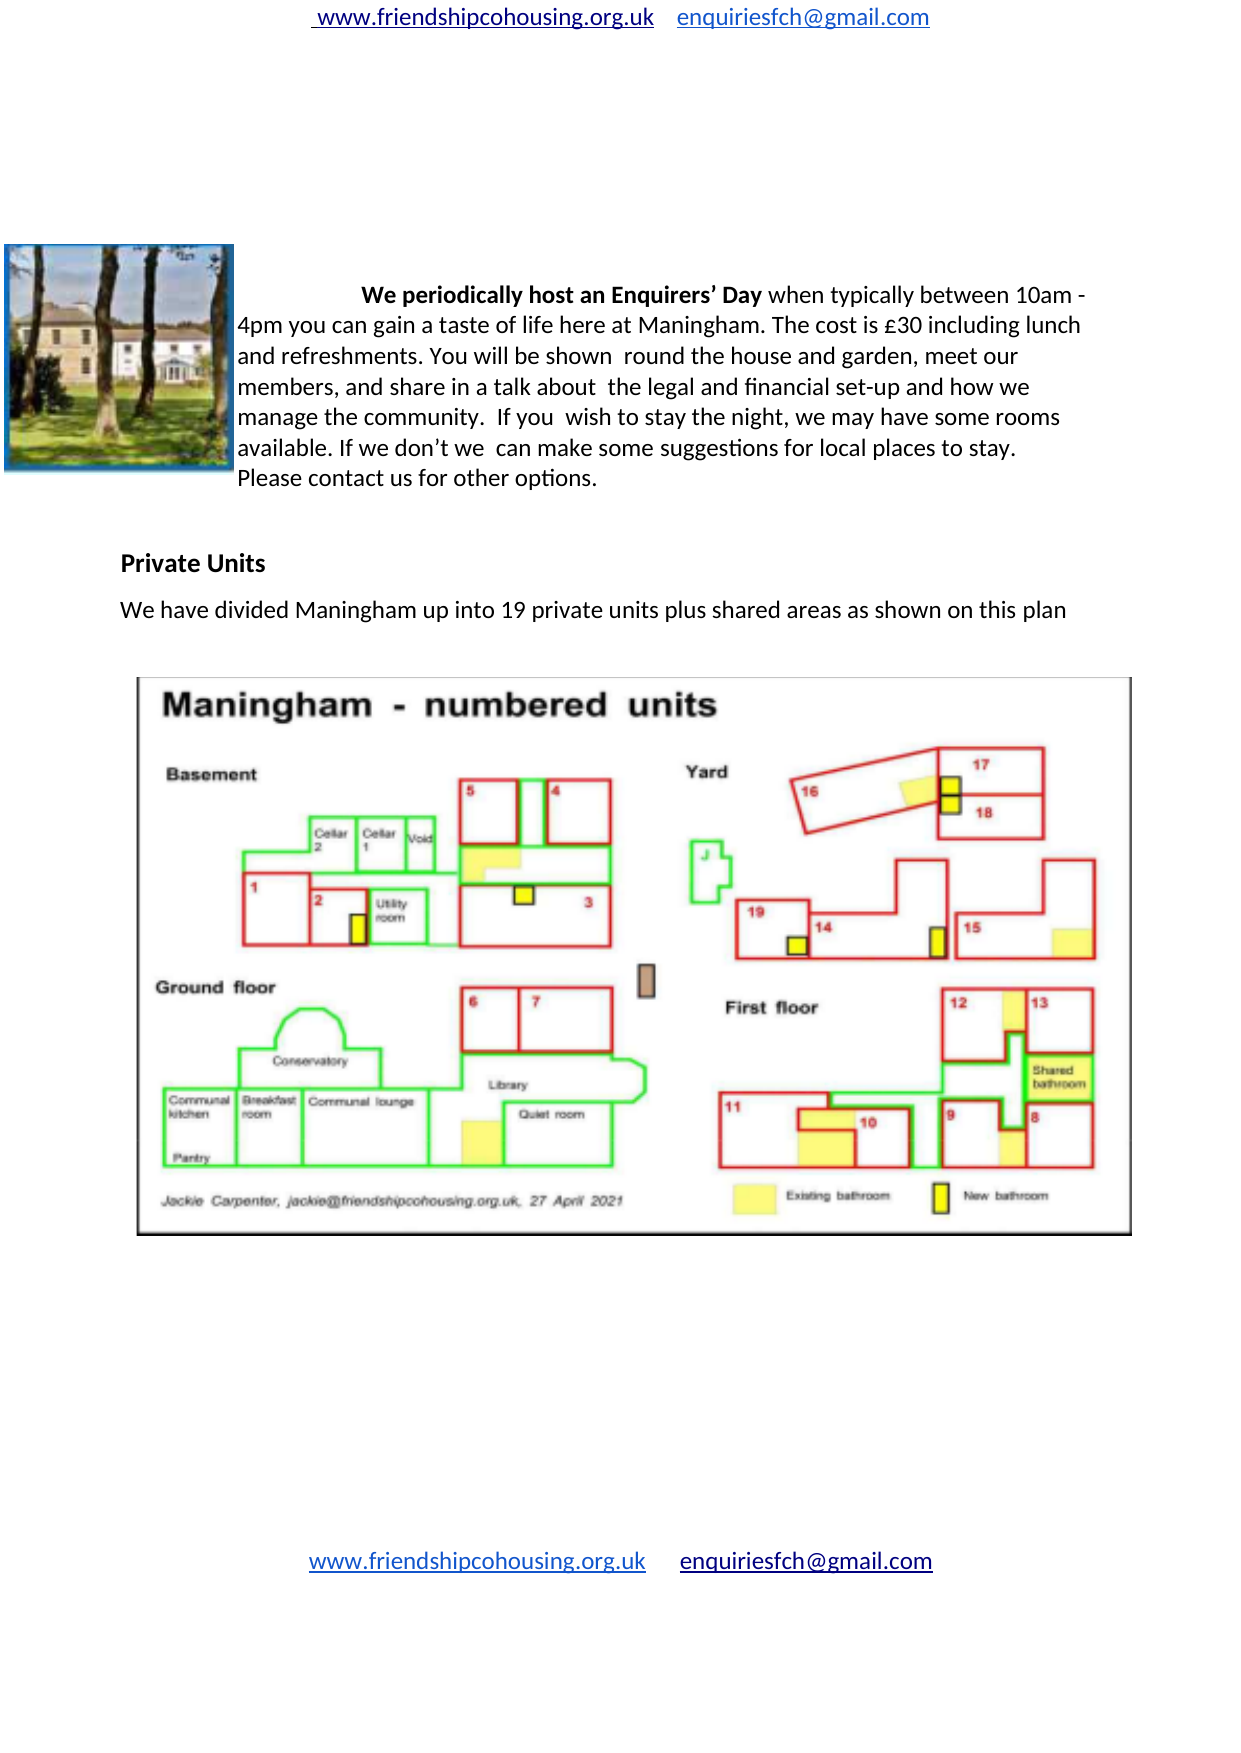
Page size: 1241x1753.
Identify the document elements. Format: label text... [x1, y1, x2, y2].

text Private Units [121, 547, 1240, 580]
picture [136, 677, 1132, 1236]
text 4pm you can gain a taste of life here at Maningham. The cost is £30 including lunch and refreshments. You will be shown round the house and garden, meet our members, and share in a talk about the legal and financial set-up and how we manage the community. If you wish to stay the night, we may have some rooms available. If we don’t we can make some suggestions for local places to stay. [234, 310, 1102, 462]
text We periodically host an Enquirers’ Day when typically between 10am - [234, 279, 1086, 310]
text www.friendshipcohousing.org.uk enquiriesfch@gmail.com [1, 1545, 1240, 1575]
text www.friendshipcohousing.org.uk enquiriesfch@gmail.com [1, 1, 1240, 31]
picture [4, 244, 234, 475]
text Please contact us for other options. [1, 462, 1102, 493]
